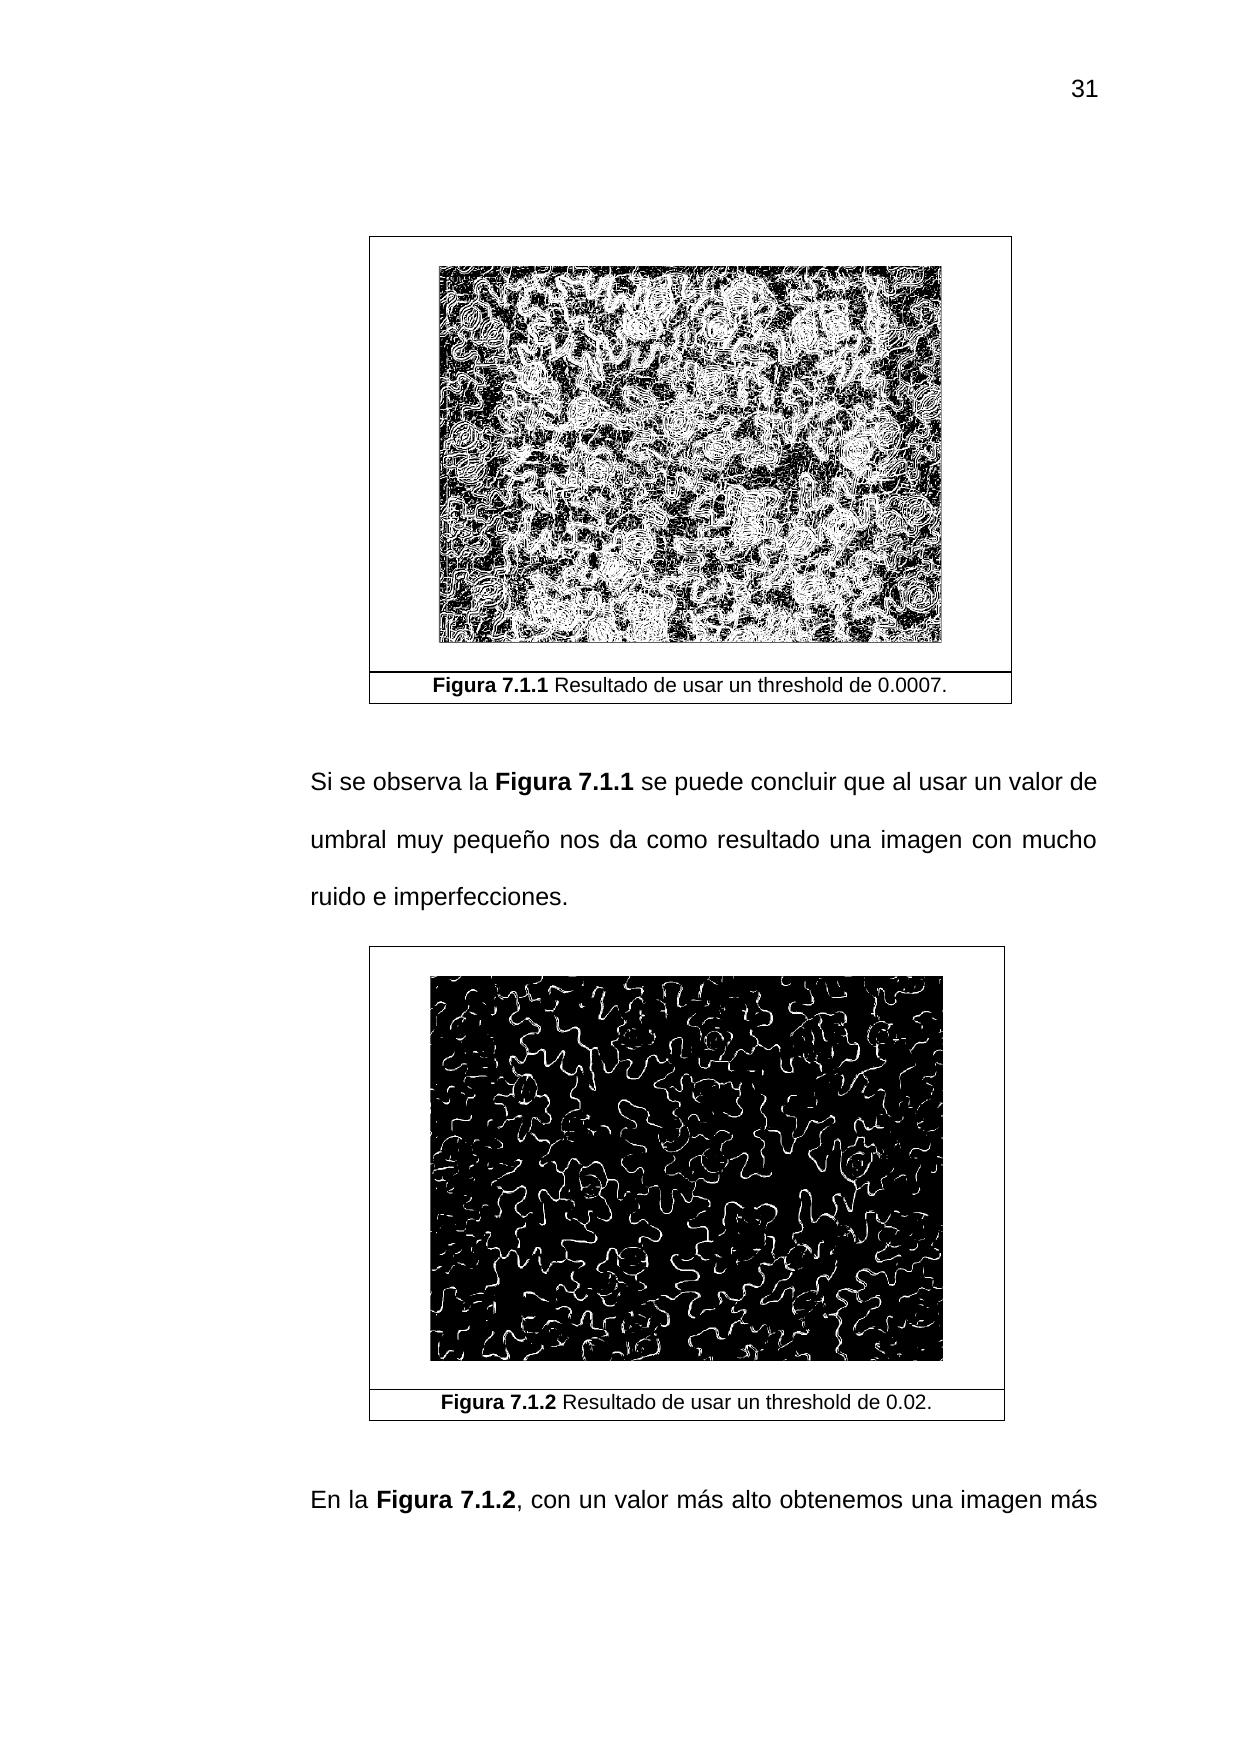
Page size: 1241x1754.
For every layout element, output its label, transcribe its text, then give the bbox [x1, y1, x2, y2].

table_cell Figura 7.1.2 Resultado de usar un threshold de 0.02. [370, 1390, 1004, 1420]
table_cell Figura 7.1.1 Resultado de usar un threshold de 0.0007. [370, 673, 1011, 703]
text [310, 1485, 1098, 1514]
text Si se observa la Figura 7.1.1 se puede concluir que al usar un valor de umbral muy pequeño nos da como resultado una imagen con mucho ruido e imperfecciones. [310, 767, 1098, 911]
picture [438, 266, 942, 643]
table_header [370, 237, 1011, 671]
table_header [370, 947, 1004, 1389]
picture [430, 976, 943, 1361]
